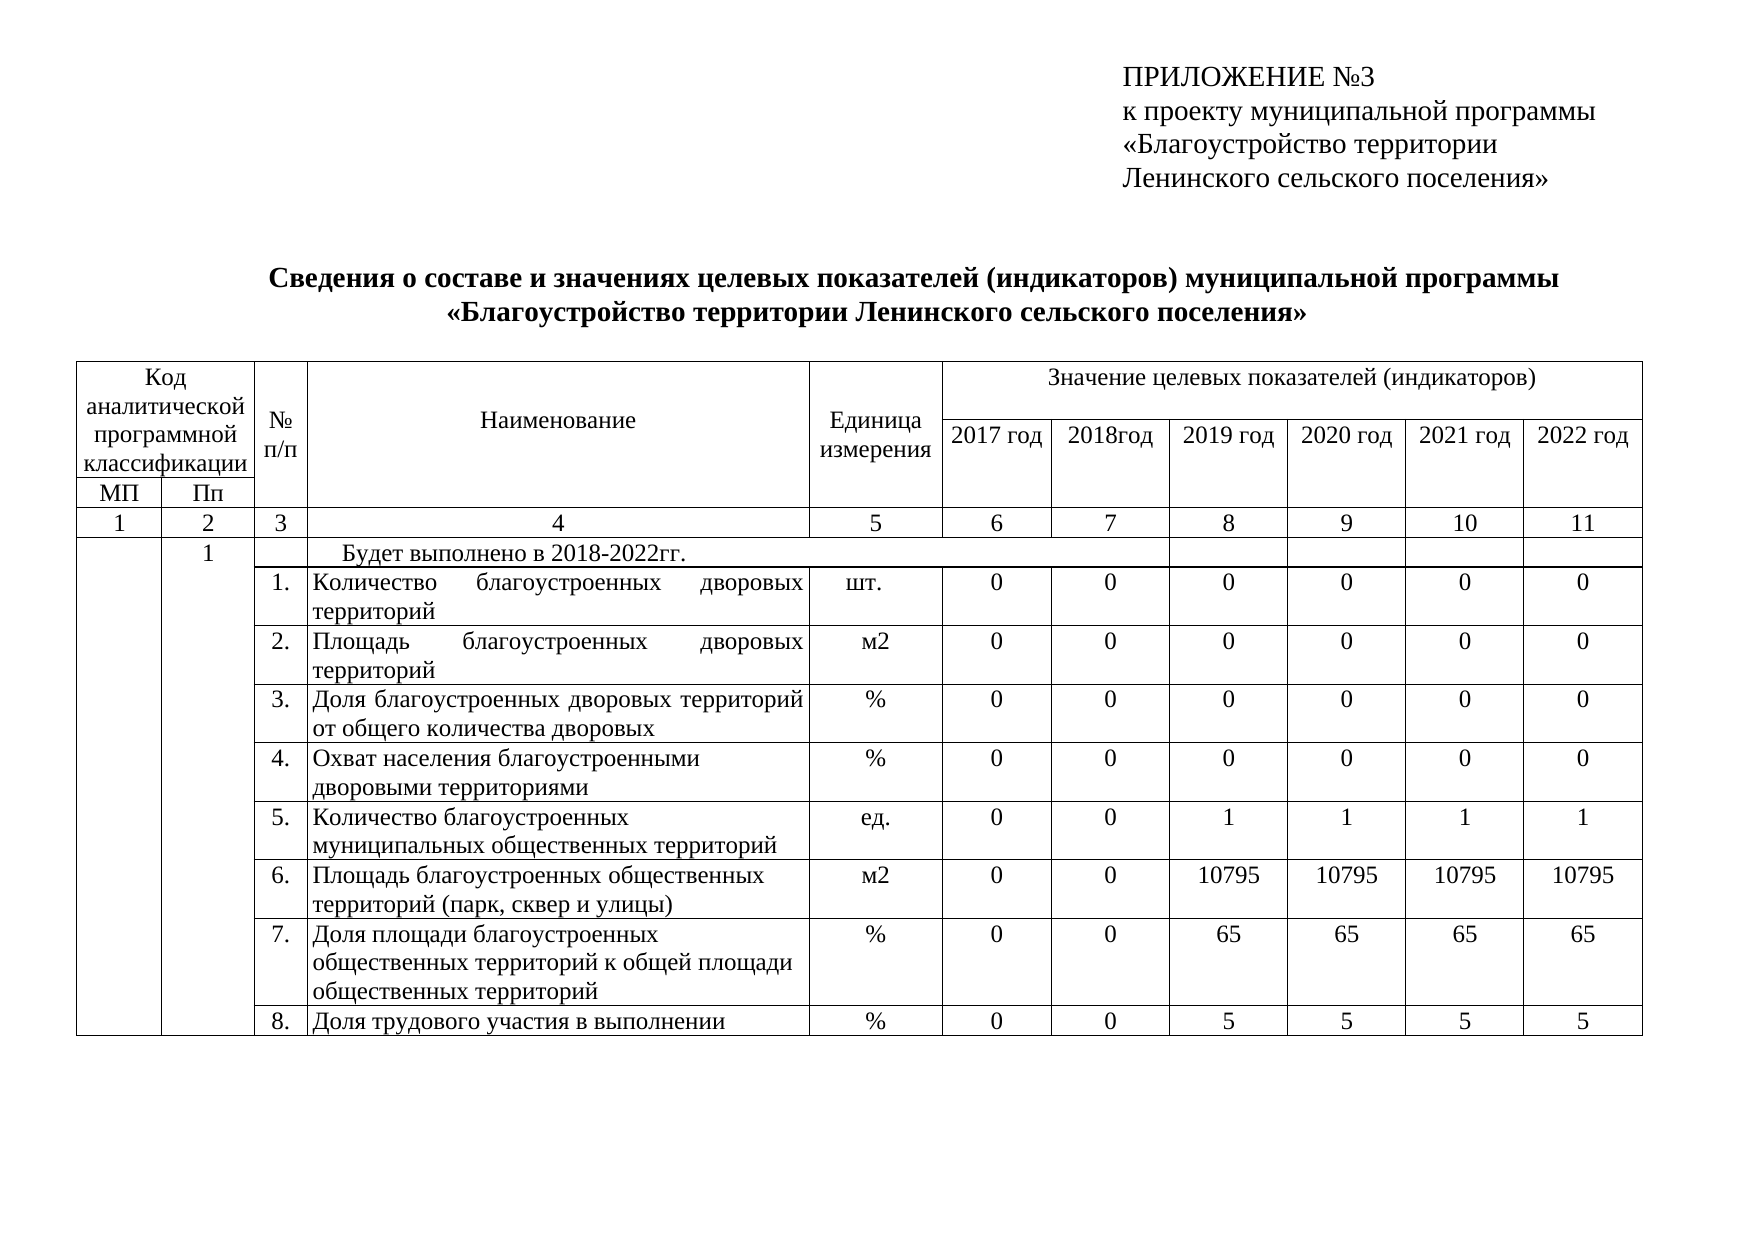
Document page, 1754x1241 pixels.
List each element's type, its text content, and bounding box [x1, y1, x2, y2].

table_cell 0 [1052, 685, 1169, 742]
text ПРИЛОЖЕНИЕ №3 [1122, 59, 1636, 93]
table_cell 8 [1170, 508, 1287, 537]
table_cell 1 [162, 538, 254, 1035]
table_cell 65 [1406, 919, 1523, 1005]
table_header Код аналитической программной классификации [77, 362, 254, 477]
table_cell шт. [810, 568, 942, 625]
table_cell 10795 [1406, 860, 1523, 918]
table_cell [1524, 538, 1642, 566]
table_cell 2020 год [1288, 420, 1405, 507]
table_cell 10795 [1524, 860, 1642, 918]
table_cell Площадь благоустроенных дворовых территорий [308, 626, 809, 683]
table_cell Пп [162, 478, 254, 507]
table_cell % [810, 743, 942, 801]
table_cell 1 [77, 508, 161, 537]
table_cell м2 [810, 860, 942, 918]
table_cell Охват населения благоустроенными дворовыми территориями [308, 743, 809, 801]
table_cell [1170, 538, 1287, 566]
text к проекту муниципальной программы «Благоустройство территории Ленинского сельского поселения» [1122, 93, 1636, 193]
table_cell 0 [1170, 685, 1287, 742]
table_cell 0 [1524, 626, 1642, 683]
table_cell 1. [255, 568, 307, 625]
table_cell 3. [255, 685, 307, 742]
table_cell Количество благоустроенных муниципальных общественных территорий [308, 802, 809, 859]
table_cell 5 [1288, 1006, 1405, 1035]
table_cell Доля площади благоустроенных общественных территорий к общей площади общественных территорий [308, 919, 809, 1005]
table_cell 65 [1170, 919, 1287, 1005]
table_cell 0 [1406, 626, 1523, 683]
table_cell Количество благоустроенных дворовых территорий [308, 568, 809, 625]
table_cell 1 [1524, 802, 1642, 859]
table_cell 2021 год [1406, 420, 1523, 507]
table_cell 0 [943, 626, 1051, 683]
table_cell 0 [1406, 685, 1523, 742]
table_cell 0 [1052, 743, 1169, 801]
table_cell 0 [1524, 685, 1642, 742]
table_cell 0 [1170, 568, 1287, 625]
table_cell м2 [810, 626, 942, 683]
table_cell 0 [943, 568, 1051, 625]
table_cell 0 [1406, 743, 1523, 801]
table_cell 0 [1170, 626, 1287, 683]
table_cell 10795 [1288, 860, 1405, 918]
table_cell 0 [1288, 568, 1405, 625]
table_cell [77, 538, 161, 1035]
table_cell 9 [1288, 508, 1405, 537]
table_cell МП [77, 478, 161, 507]
table_cell % [810, 1006, 942, 1035]
table_cell 0 [1170, 743, 1287, 801]
table_cell 3 [255, 508, 307, 537]
table_cell ед. [810, 802, 942, 859]
table_cell 10795 [1170, 860, 1287, 918]
table_cell 0 [1052, 626, 1169, 683]
table_cell [1406, 538, 1523, 566]
table_cell 65 [1524, 919, 1642, 1005]
table_cell % [810, 919, 942, 1005]
table_cell 2022 год [1524, 420, 1642, 507]
table_cell Будет выполнено в 2018-2022гг. [308, 538, 1169, 566]
table_cell 0 [1288, 685, 1405, 742]
table_cell 0 [943, 743, 1051, 801]
table_cell 0 [1052, 568, 1169, 625]
table_cell 1 [1170, 802, 1287, 859]
table_cell 2018год [1052, 420, 1169, 507]
table_cell 2. [255, 626, 307, 683]
table_cell 4. [255, 743, 307, 801]
table_cell 0 [1052, 802, 1169, 859]
table_cell 0 [943, 802, 1051, 859]
table_cell [255, 538, 307, 566]
table_cell 0 [943, 860, 1051, 918]
table_cell 0 [1052, 919, 1169, 1005]
table_cell Доля благоустроенных дворовых территорий от общего количества дворовых [308, 685, 809, 742]
table_cell 5 [810, 508, 942, 537]
table_cell 7 [1052, 508, 1169, 537]
table_cell 0 [1524, 743, 1642, 801]
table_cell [308, 1006, 809, 1035]
table_cell 5 [1406, 1006, 1523, 1035]
table_cell 0 [943, 919, 1051, 1005]
table_cell 0 [1406, 568, 1523, 625]
table_cell 0 [1052, 860, 1169, 918]
table_cell 0 [943, 1006, 1051, 1035]
table_header Значение целевых показателей (индикаторов) [943, 362, 1642, 419]
table_cell 0 [1288, 626, 1405, 683]
table_cell [1288, 538, 1405, 566]
table_cell 2017 год [943, 420, 1051, 507]
table_cell 5 [1170, 1006, 1287, 1035]
table_cell 1 [1406, 802, 1523, 859]
table_cell 6. [255, 860, 307, 918]
table_cell 0 [943, 685, 1051, 742]
table_cell 5 [1524, 1006, 1642, 1035]
table_cell 5. [255, 802, 307, 859]
table_cell 7. [255, 919, 307, 1005]
table_cell 8. [255, 1006, 307, 1035]
table_cell 4 [308, 508, 809, 537]
table_cell 2 [162, 508, 254, 537]
table_cell Площадь благоустроенных общественных территорий (парк, сквер и улицы) [308, 860, 809, 918]
table_cell 11 [1524, 508, 1642, 537]
table_cell 0 [1052, 1006, 1169, 1035]
table_cell 10 [1406, 508, 1523, 537]
table_cell 6 [943, 508, 1051, 537]
table_cell % [810, 685, 942, 742]
table_cell 1 [1288, 802, 1405, 859]
text Сведения о составе и значениях целевых показателей (индикаторов) муниципальной программы «Благоустройство территории Ленинского сельского поселения» [118, 260, 1636, 327]
table_cell 2019 год [1170, 420, 1287, 507]
table_header Единица измерения [810, 362, 942, 507]
table_header Наименование [308, 362, 809, 507]
table_cell 65 [1288, 919, 1405, 1005]
table_cell 0 [1524, 568, 1642, 625]
table_cell 0 [1288, 743, 1405, 801]
table_header № п/п [255, 362, 307, 507]
